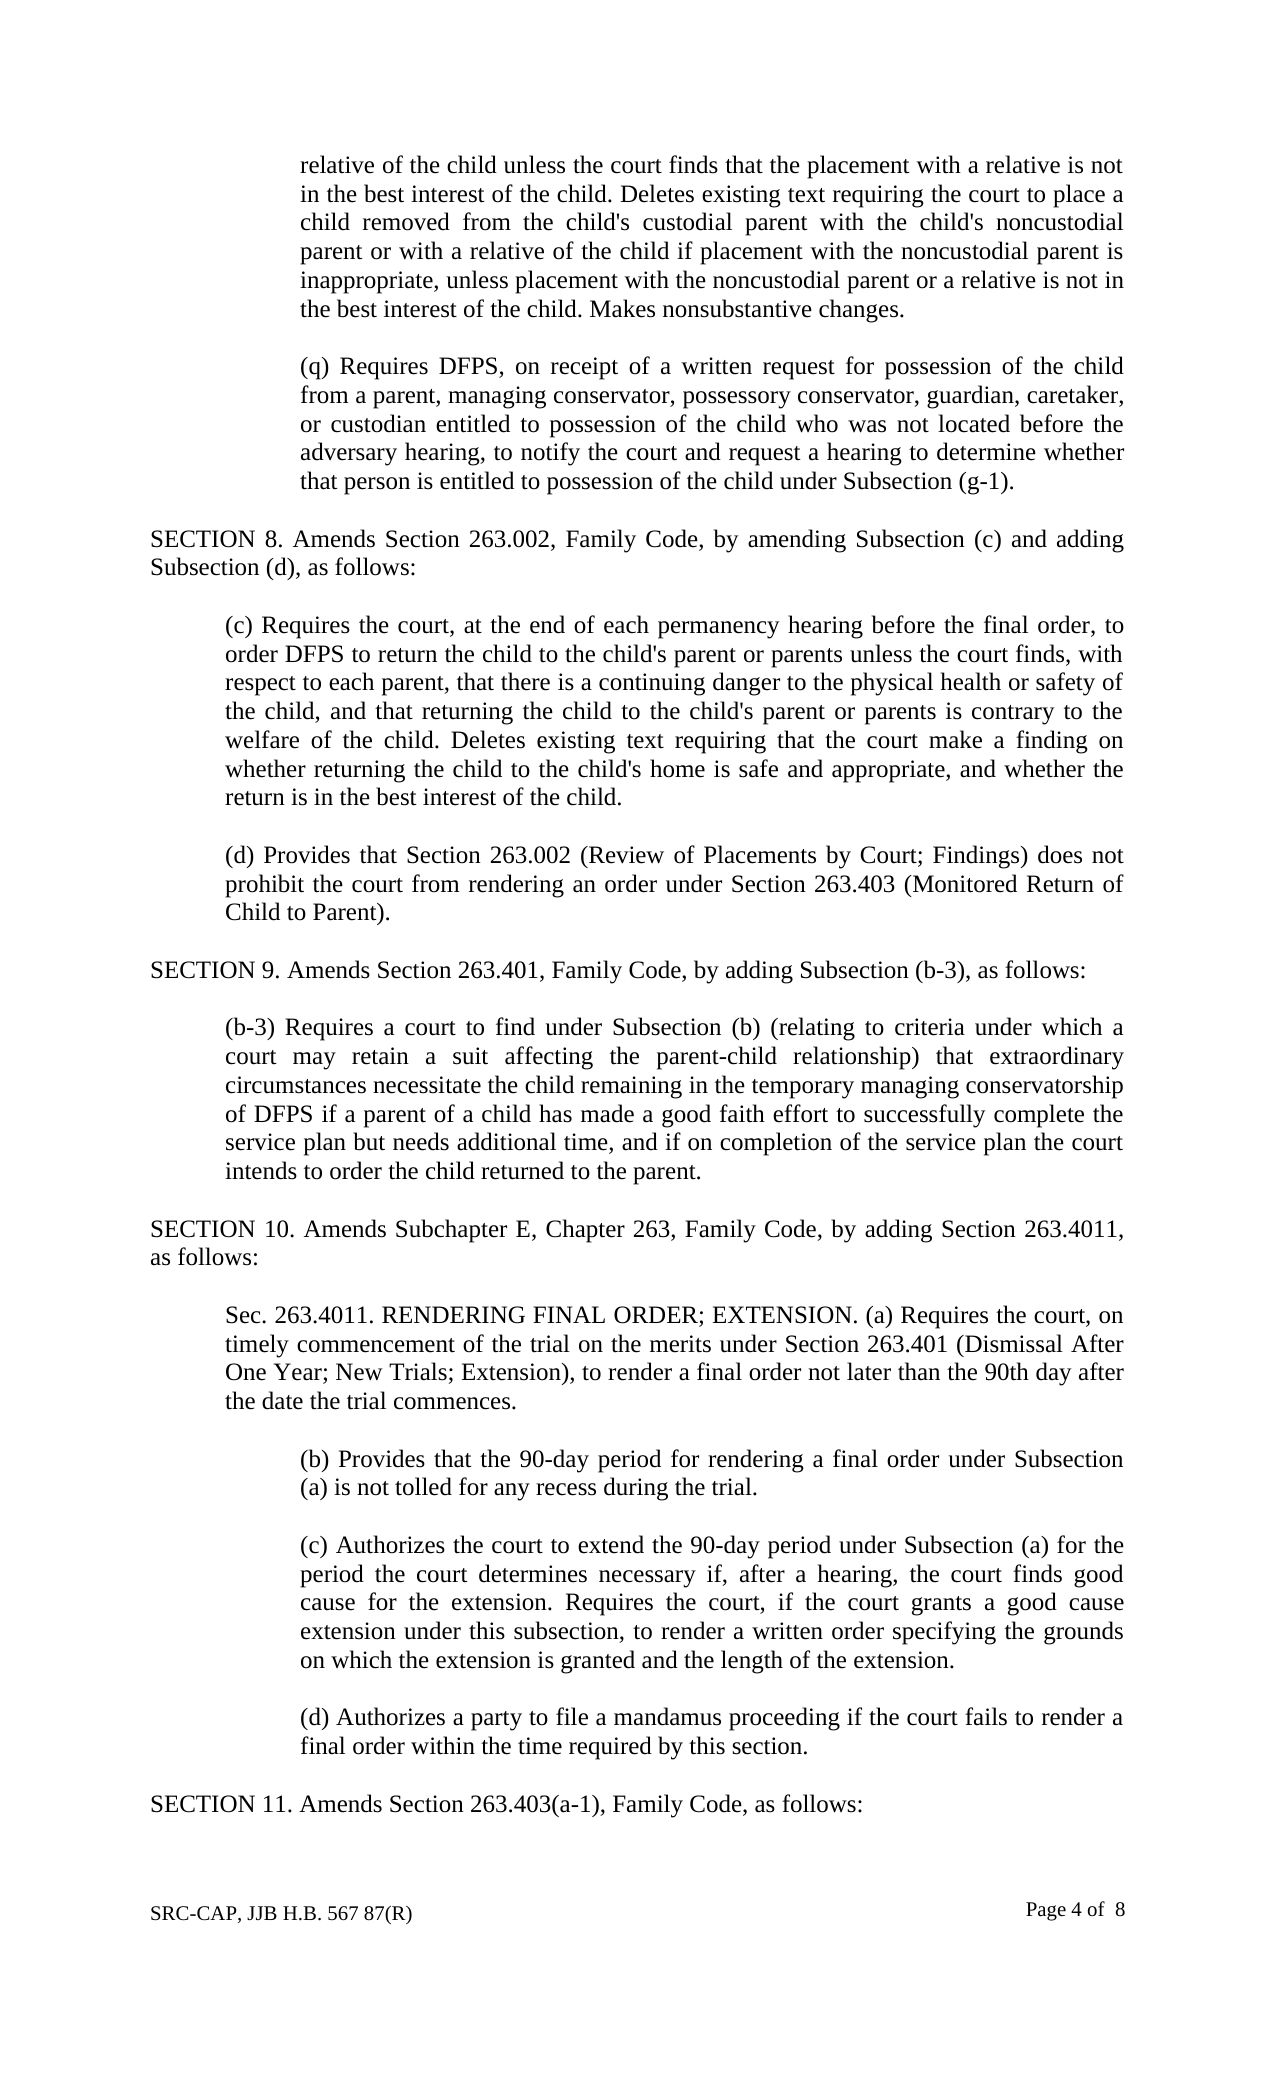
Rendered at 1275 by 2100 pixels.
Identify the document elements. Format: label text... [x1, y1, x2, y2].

text SECTION 11. Amends Section 263.403(a-1), Family Code, as follows: [150, 1789, 1125, 1817]
text SECTION 9. Amends Section 263.401, Family Code, by adding Subsection (b-3), as follows: [150, 955, 1125, 984]
text (d) Authorizes a party to file a mandamus proceeding if the court fails to render a final order within the time required by this section. [300, 1702, 1125, 1760]
text (b) Provides that the 90-day period for rendering a final order under Subsection (a) is not tolled for any recess during the trial. [300, 1444, 1125, 1501]
text Sec. 263.4011. RENDERING FINAL ORDER; EXTENSION. (a) Requires the court, on timely commencement of the trial on the merits under Section 263.401 (Dismissal After One Year; New Trials; Extension), to render a final order not later than the 90th day after the date the trial commences. [225, 1300, 1125, 1415]
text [300, 150, 1125, 322]
text (q) Requires DFPS, on receipt of a written request for possession of the child from a parent, managing conservator, possessory conservator, guardian, caretaker, or custodian entitled to possession of the child who was not located before the adversary hearing, to notify the court and request a hearing to determine whether that person is entitled to possession of the child under Subsection (g-1). [300, 351, 1125, 495]
text SECTION 8. Amends Section 263.002, Family Code, by amending Subsection (c) and adding Subsection (d), as follows: [150, 524, 1125, 581]
text (b-3) Requires a court to find under Subsection (b) (relating to criteria under which a court may retain a suit affecting the parent-child relationship) that extraordinary circumstances necessitate the child remaining in the temporary managing conservatorship of DFPS if a parent of a child has made a good faith effort to successfully complete the service plan but needs additional time, and if on completion of the service plan the court intends to order the child returned to the parent. [225, 1012, 1125, 1185]
text (c) Authorizes the court to extend the 90-day period under Subsection (a) for the period the court determines necessary if, after a hearing, the court finds good cause for the extension. Requires the court, if the court grants a good cause extension under this subsection, to render a written order specifying the grounds on which the extension is granted and the length of the extension. [300, 1530, 1125, 1674]
text (c) Requires the court, at the end of each permanency hearing before the final order, to order DFPS to return the child to the child's parent or parents unless the court finds, with respect to each parent, that there is a continuing danger to the physical health or safety of the child, and that returning the child to the child's parent or parents is contrary to the welfare of the child. Deletes existing text requiring that the court make a finding on whether returning the child to the child's home is safe and appropriate, and whether the return is in the best interest of the child. [225, 610, 1125, 811]
text (d) Provides that Section 263.002 (Review of Placements by Court; Findings) does not prohibit the court from rendering an order under Section 263.403 (Monitored Return of Child to Parent). [225, 840, 1125, 926]
text SECTION 10. Amends Subchapter E, Chapter 263, Family Code, by adding Section 263.4011, as follows: [150, 1214, 1125, 1271]
